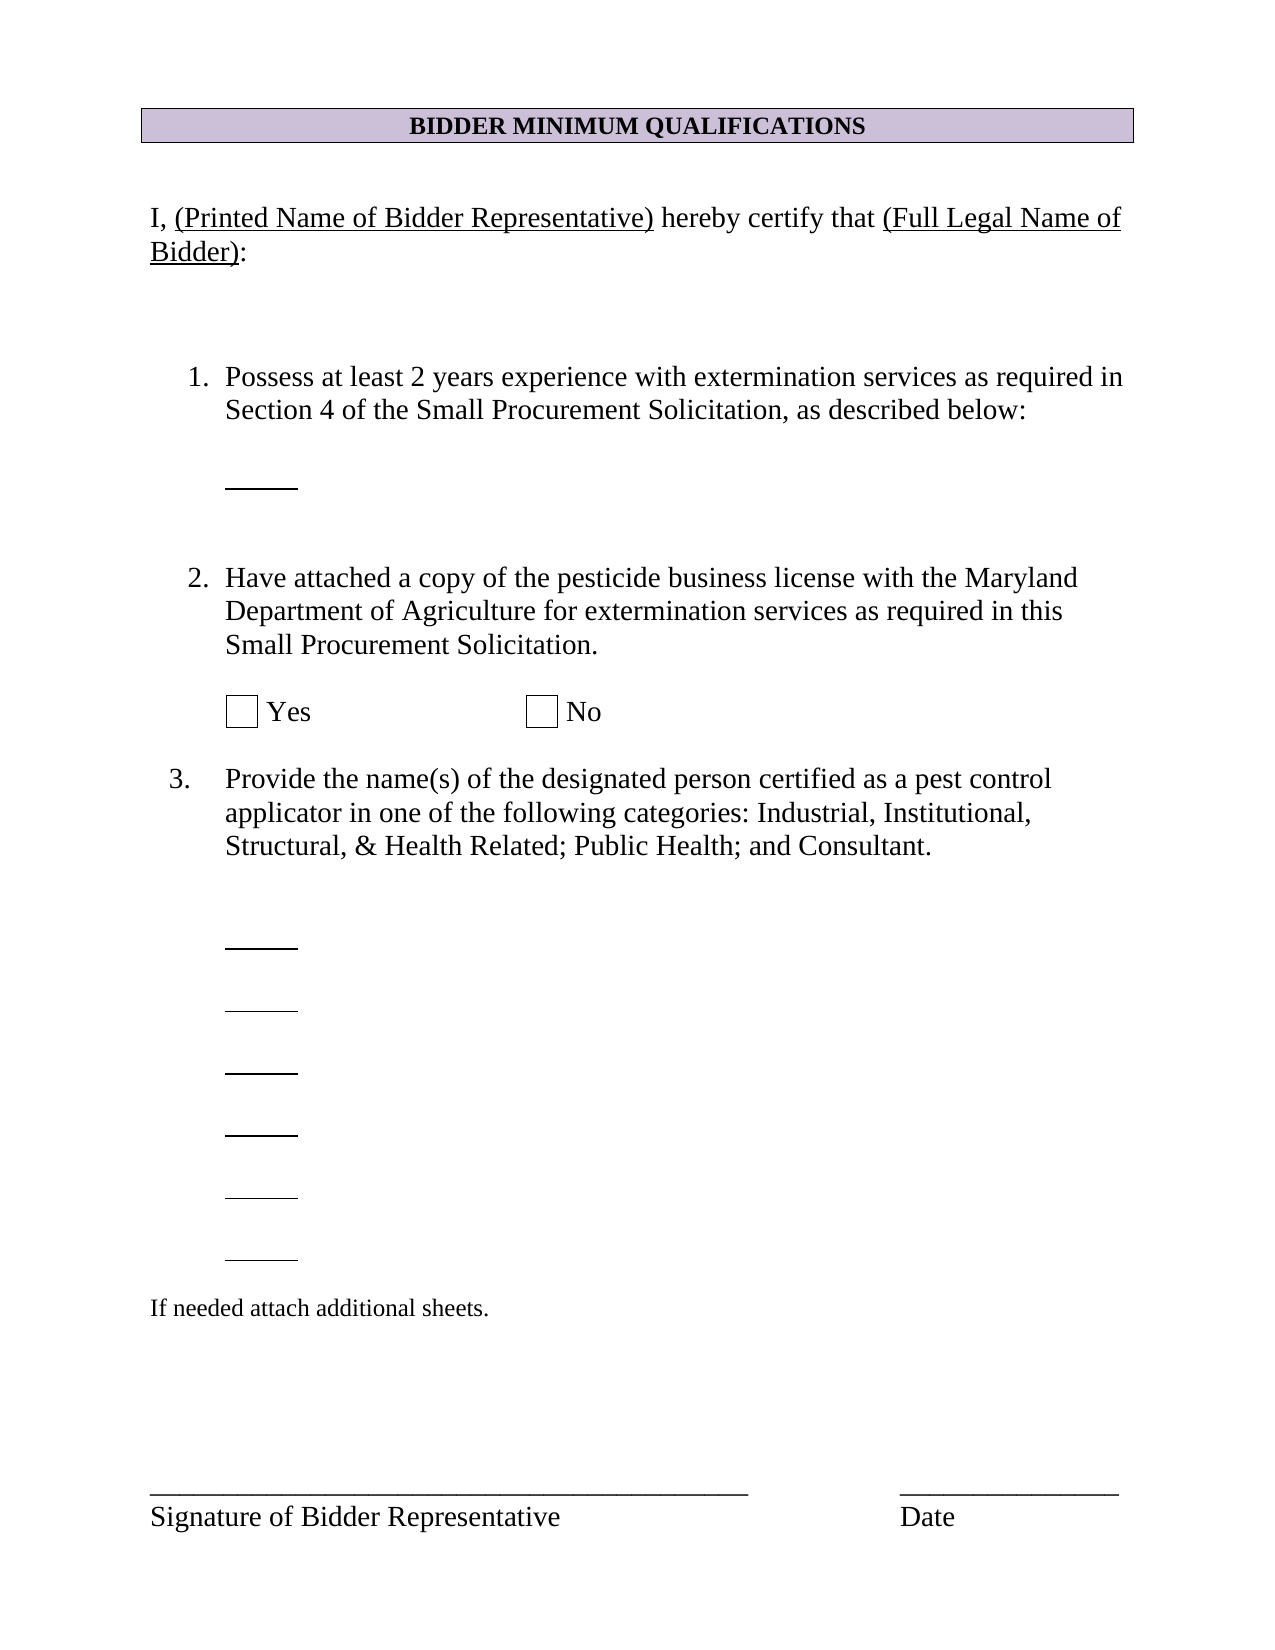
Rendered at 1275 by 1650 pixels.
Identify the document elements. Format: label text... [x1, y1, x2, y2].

text If needed attach additional sheets. [150, 1293, 1125, 1322]
text BIDDER MINIMUM QUALIFICATIONS [142, 109, 1133, 142]
text Yes No [150, 694, 1125, 728]
text 3. Provide the name(s) of the designated person certified as a pest control applicator in one of the following categories: Industrial, Institutional, Structural, & Health Related; Public Health; and Consultant. [169, 761, 1125, 862]
list Have attached a copy of the pesticide business license with the Maryland Department of Agriculture for extermination services as required in this Small Procurement Solicitation. [187, 560, 1125, 661]
text Signature of Bidder Representative Date [150, 1499, 1125, 1533]
text I, (Printed Name of Bidder Representative) hereby certify that (Full Legal Name of Bidder): [150, 201, 1125, 268]
list Possess at least 2 years experience with extermination services as required in Section 4 of the Small Procurement Solicitation, as described below: [187, 359, 1125, 426]
text _________________________________________ _______________ [150, 1466, 1125, 1499]
